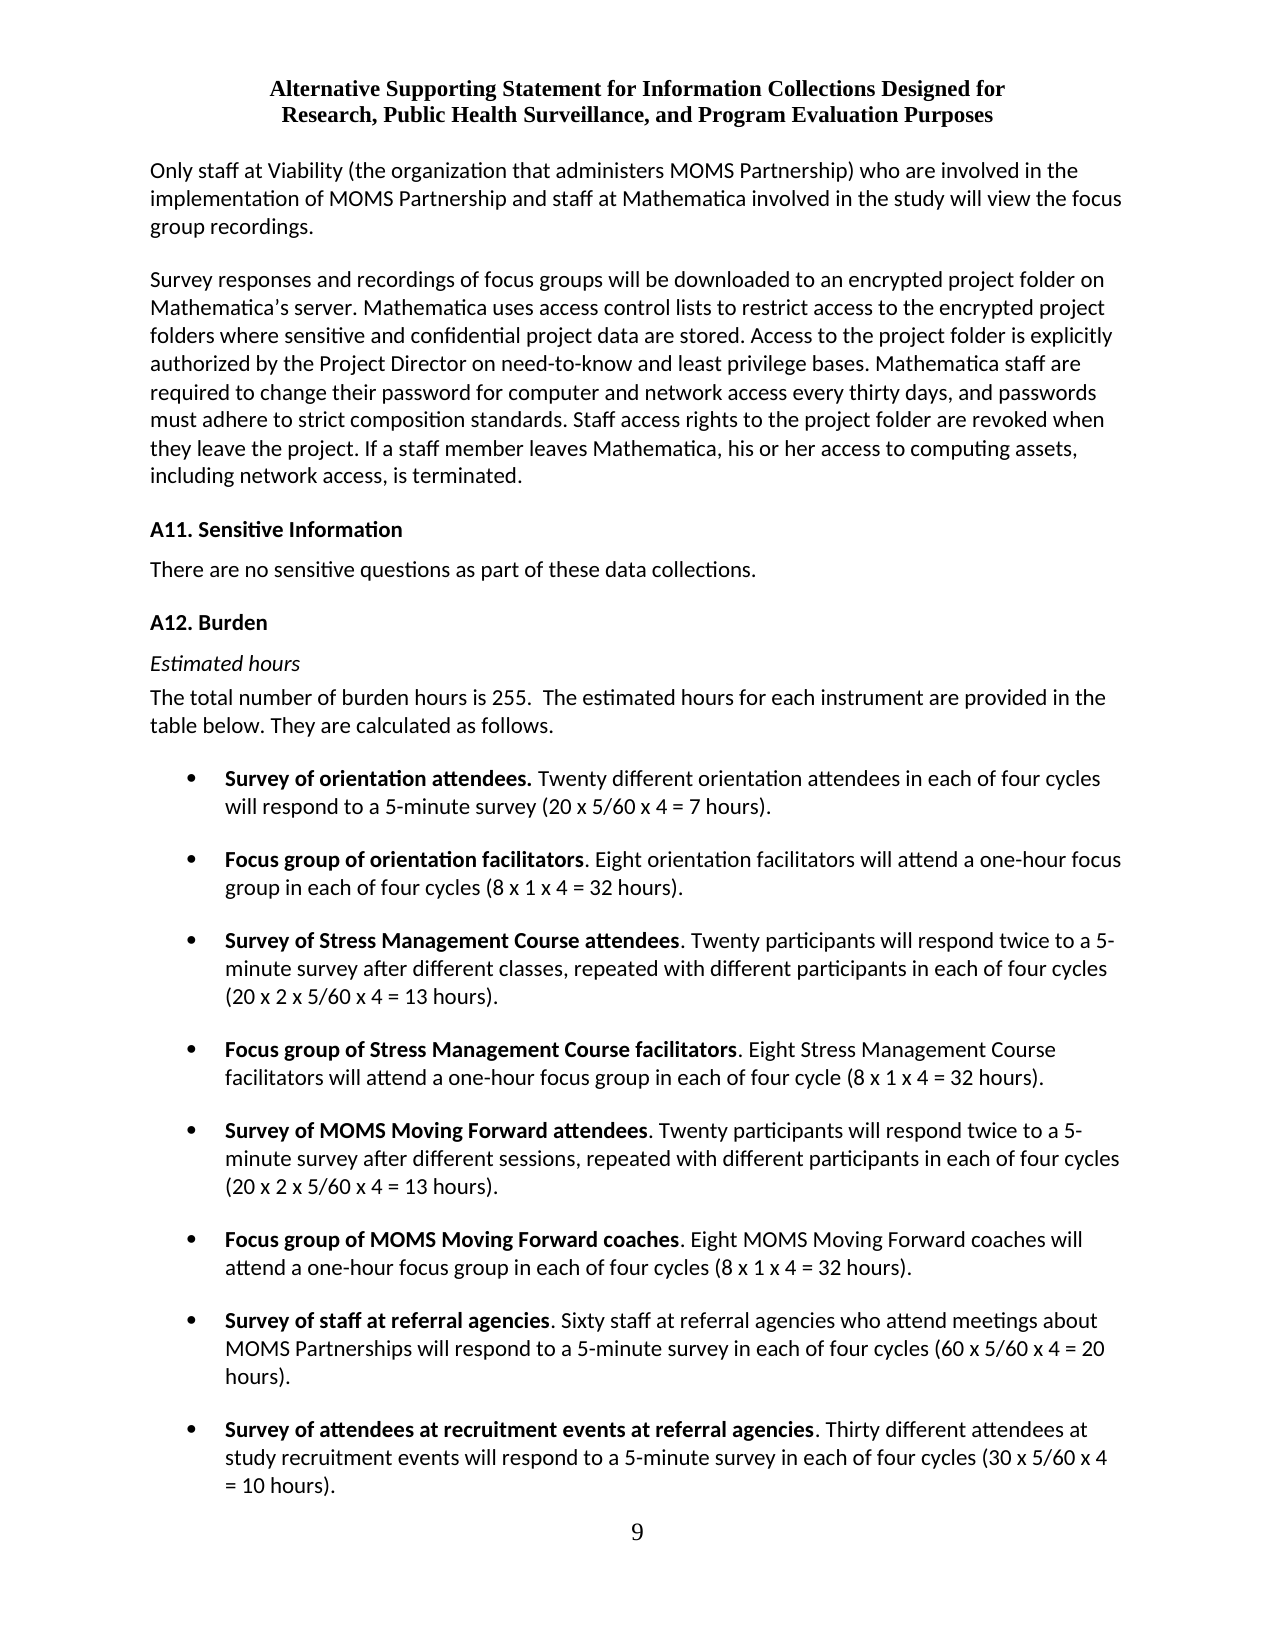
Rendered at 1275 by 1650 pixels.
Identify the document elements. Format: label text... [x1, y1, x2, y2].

text Only staff at Viability (the organization that administers MOMS Partnership) who are involved in the implementation of MOMS Partnership and staff at Mathematica involved in the study will view the focus group recordings. [150, 156, 1125, 241]
text There are no sensitive questions as part of these data collections. [150, 555, 1125, 583]
text A12. Burden [150, 608, 1125, 636]
list Focus group of Stress Management Course facilitators. Eight Stress Management Course facilitators will attend a one-hour focus group in each of four cycle (8 x 1 x 4 = 32 hours). [187, 1035, 1125, 1091]
list Focus group of orientation facilitators. Eight orientation facilitators will attend a one-hour focus group in each of four cycles (8 x 1 x 4 = 32 hours). [187, 845, 1125, 901]
text Survey responses and recordings of focus groups will be downloaded to an encrypted project folder on Mathematica’s server. Mathematica uses access control lists to restrict access to the encrypted project folders where sensitive and confidential project data are stored. Access to the project folder is explicitly authorized by the Project Director on need-to-know and least privilege bases. Mathematica staff are required to change their password for computer and network access every thirty days, and passwords must adhere to strict composition standards. Staff access rights to the project folder are revoked when they leave the project. If a staff member leaves Mathematica, his or her access to computing assets, including network access, is terminated. [150, 266, 1125, 490]
list Survey of MOMS Moving Forward attendees. Twenty participants will respond twice to a 5-minute survey after different sessions, repeated with different participants in each of four cycles (20 x 2 x 5/60 x 4 = 13 hours). [187, 1116, 1125, 1200]
list Survey of Stress Management Course attendees. Twenty participants will respond twice to a 5-minute survey after different classes, repeated with different participants in each of four cycles (20 x 2 x 5/60 x 4 = 13 hours). [187, 926, 1125, 1010]
text A11. Sensitive Information [150, 515, 1125, 543]
list Survey of orientation attendees. Twenty different orientation attendees in each of four cycles will respond to a 5-minute survey (20 x 5/60 x 4 = 7 hours). [187, 764, 1125, 820]
text The total number of burden hours is 255. The estimated hours for each instrument are provided in the table below. They are calculated as follows. [150, 683, 1125, 739]
list Survey of staff at referral agencies. Sixty staff at referral agencies who attend meetings about MOMS Partnerships will respond to a 5-minute survey in each of four cycles (60 x 5/60 x 4 = 20 hours). [187, 1306, 1125, 1390]
text Estimated hours [150, 649, 1125, 677]
list Focus group of MOMS Moving Forward coaches. Eight MOMS Moving Forward coaches will attend a one-hour focus group in each of four cycles (8 x 1 x 4 = 32 hours). [187, 1225, 1125, 1281]
list Survey of attendees at recruitment events at referral agencies. Thirty different attendees at study recruitment events will respond to a 5-minute survey in each of four cycles (30 x 5/60 x 4 = 10 hours). [187, 1415, 1125, 1499]
